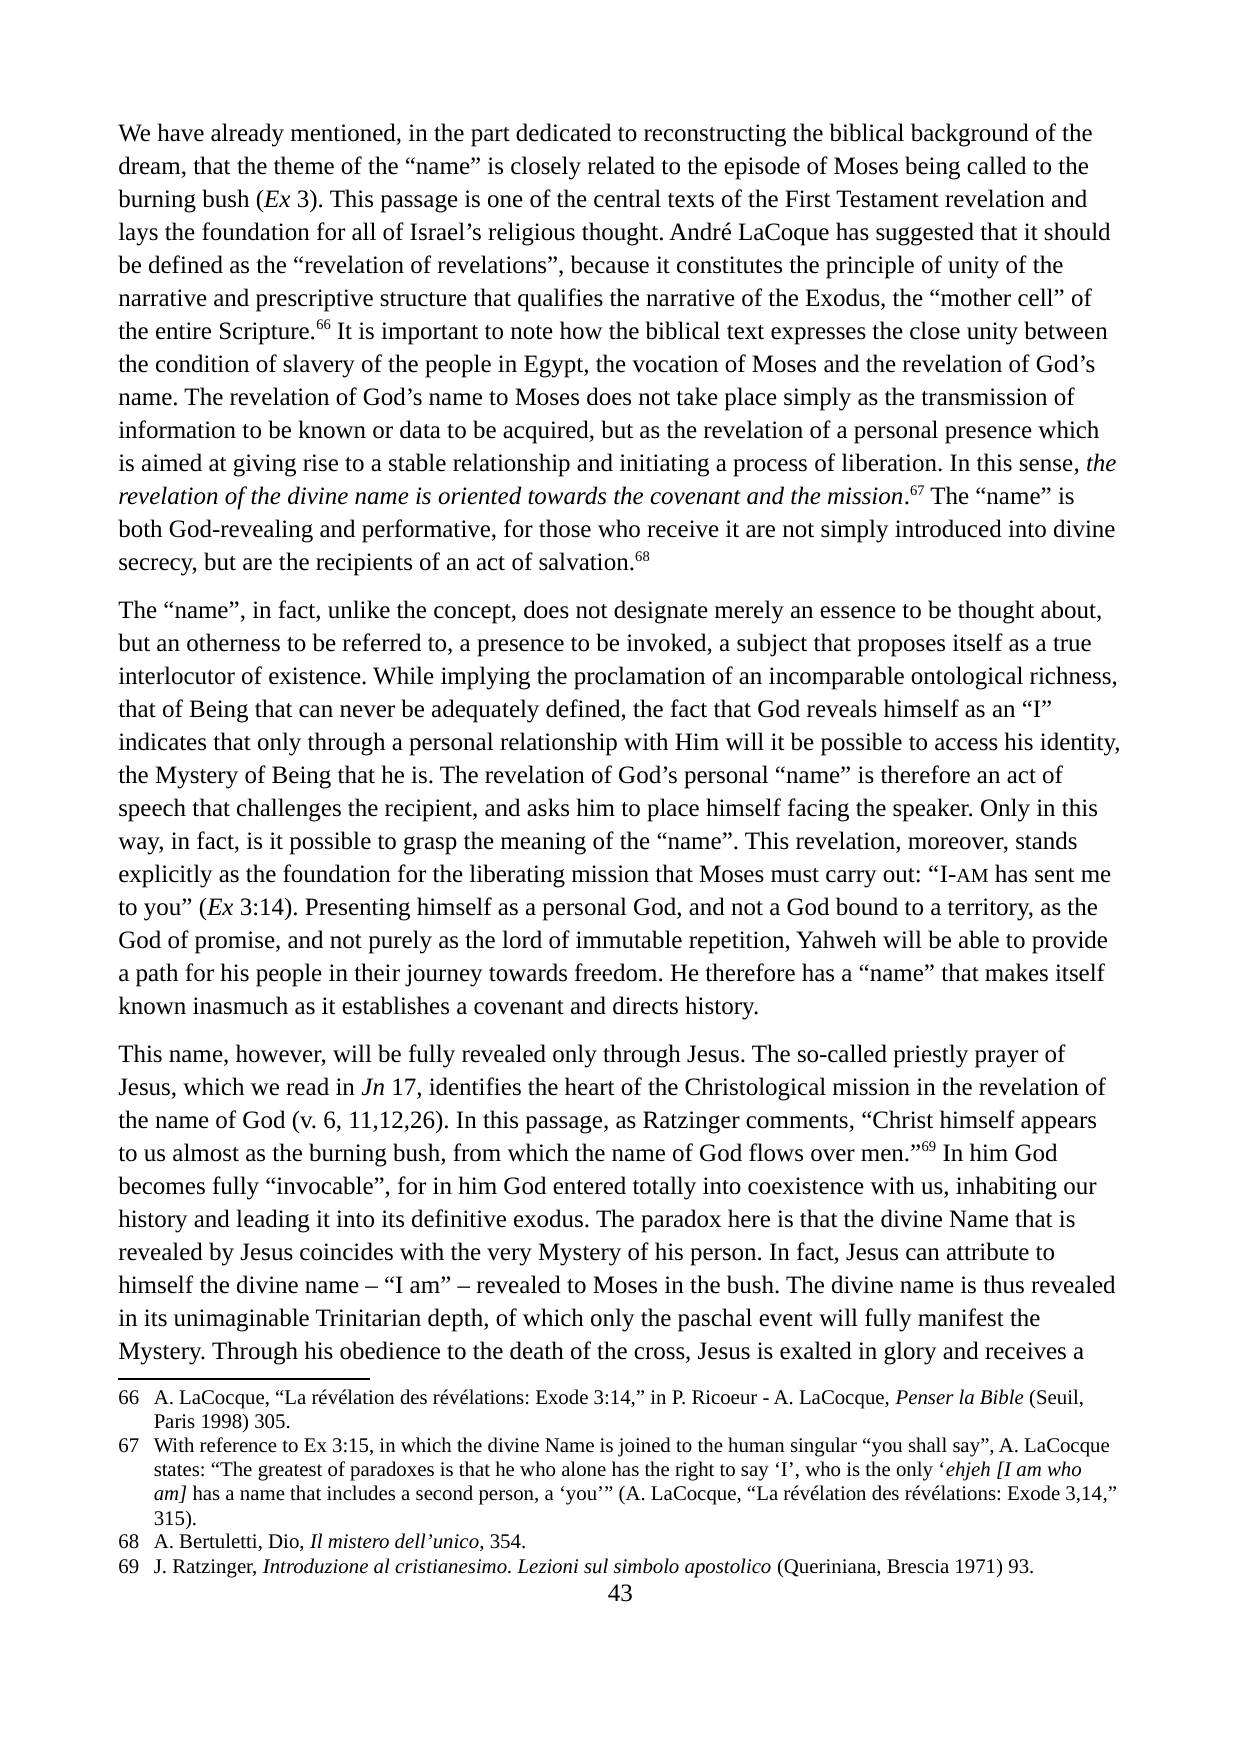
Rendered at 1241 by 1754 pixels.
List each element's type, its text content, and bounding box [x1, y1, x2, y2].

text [118, 1039, 1122, 1365]
text We have already mentioned, in the part dedicated to reconstructing the biblical background of the dream, that the theme of the “name” is closely related to the episode of Moses being called to the burning bush (Ex 3). This passage is one of the central texts of the First Testament revelation and lays the foundation for all of Israel’s religious thought. André LaCoque has suggested that it should be defined as the “revelation of revelations”, because it constitutes the principle of unity of the narrative and prescriptive structure that qualifies the narrative of the Exodus, the “mother cell” of the entire Scripture. It is important to note how the biblical text expresses the close unity between the condition of slavery of the people in Egypt, the vocation of Moses and the revelation of God’s name. The revelation of God’s name to Moses does not take place simply as the transmission of information to be known or data to be acquired, but as the revelation of a personal presence which is aimed at giving rise to a stable relationship and initiating a process of liberation. In this sense, the revelation of the divine name is oriented towards the covenant and the mission. The “name” is both God-revealing and performative, for those who receive it are not simply introduced into divine secrecy, but are the recipients of an act of salvation. [118, 118, 1122, 576]
text The “name”, in fact, unlike the concept, does not designate merely an essence to be thought about, but an otherness to be referred to, a presence to be invoked, a subject that proposes itself as a true interlocutor of existence. While implying the proclamation of an incomparable ontological richness, that of Being that can never be adequately defined, the fact that God reveals himself as an “I” indicates that only through a personal relationship with Him will it be possible to access his identity, the Mystery of Being that he is. The revelation of God’s personal “name” is therefore an act of speech that challenges the recipient, and asks him to place himself facing the speaker. Only in this way, in fact, is it possible to grasp the meaning of the “name”. This revelation, moreover, stands explicitly as the foundation for the liberating mission that Moses must carry out: “I-am has sent me to you” (Ex 3:14). Presenting himself as a personal God, and not a God bound to a territory, as the God of promise, and not purely as the lord of immutable repetition, Yahweh will be able to provide a path for his people in their journey towards freedom. He therefore has a “name” that makes itself known inasmuch as it establishes a covenant and directs history. [118, 595, 1122, 1020]
